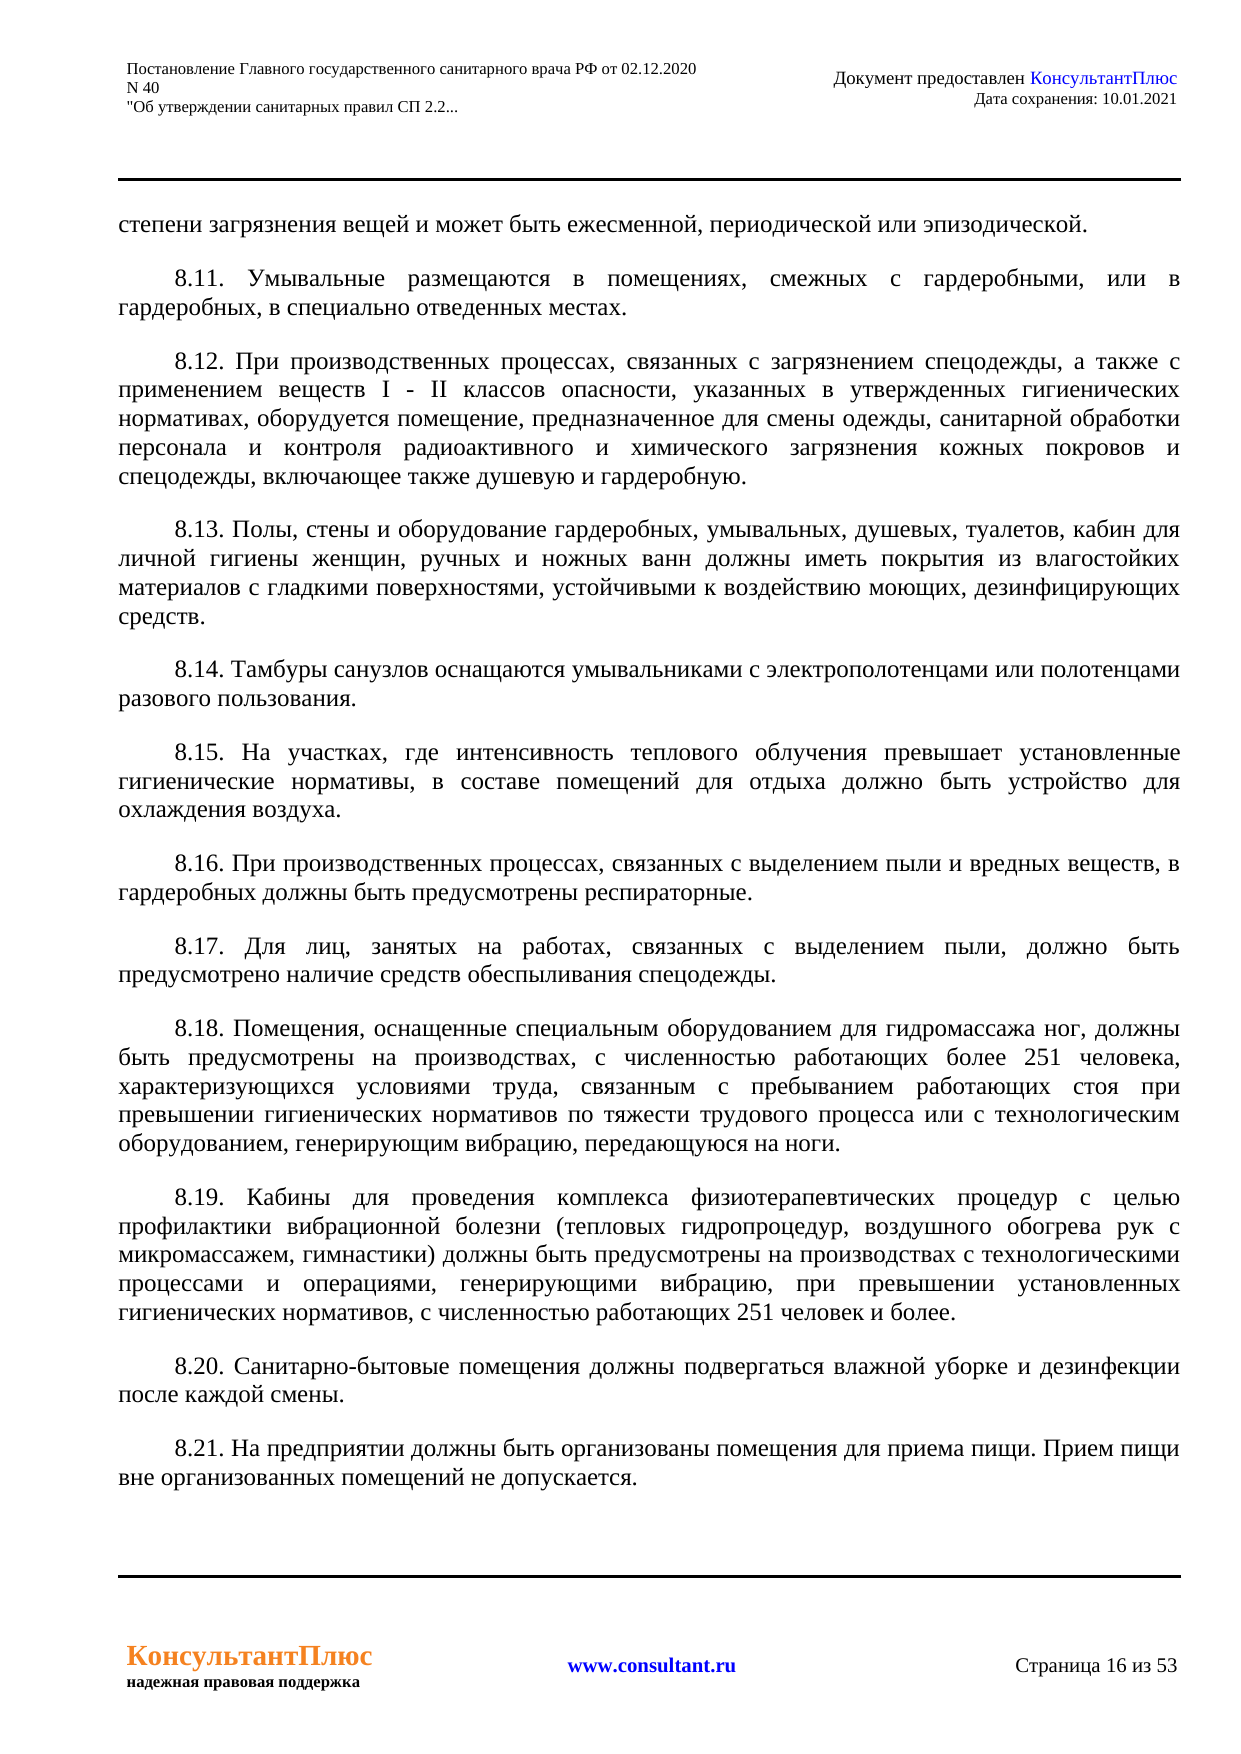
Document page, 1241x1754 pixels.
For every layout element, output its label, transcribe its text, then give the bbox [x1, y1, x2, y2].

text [118, 209, 1181, 238]
text 8.20. Санитарно-бытовые помещения должны подвергаться влажной уборке и дезинфекции после каждой смены. [118, 1351, 1181, 1408]
text 8.18. Помещения, оснащенные специальным оборудованием для гидромассажа ног, должны быть предусмотрены на производствах, с численностью работающих более 251 человека, характеризующихся условиями труда, связанным с пребыванием работающих стоя при превышении гигиенических нормативов по тяжести трудового процесса или с технологическим оборудованием, генерирующим вибрацию, передающуюся на ноги. [118, 1013, 1181, 1157]
text 8.12. При производственных процессах, связанных с загрязнением спецодежды, а также с применением веществ I - II классов опасности, указанных в утвержденных гигиенических нормативах, оборудуется помещение, предназначенное для смены одежды, санитарной обработки персонала и контроля радиоактивного и химического загрязнения кожных покровов и спецодежды, включающее также душевую и гардеробную. [118, 346, 1181, 489]
text 8.14. Тамбуры санузлов оснащаются умывальниками с электрополотенцами или полотенцами разового пользования. [118, 654, 1181, 712]
text 8.11. Умывальные размещаются в помещениях, смежных с гардеробными, или в гардеробных, в специально отведенных местах. [118, 263, 1181, 321]
text 8.13. Полы, стены и оборудование гардеробных, умывальных, душевых, туалетов, кабин для личной гигиены женщин, ручных и ножных ванн должны иметь покрытия из влагостойких материалов с гладкими поверхностями, устойчивыми к воздействию моющих, дезинфицирующих средств. [118, 514, 1181, 629]
text 8.15. На участках, где интенсивность теплового облучения превышает установленные гигиенические нормативы, в составе помещений для отдыха должно быть устройство для охлаждения воздуха. [118, 737, 1181, 823]
text 8.16. При производственных процессах, связанных с выделением пыли и вредных веществ, в гардеробных должны быть предусмотрены респираторные. [118, 848, 1181, 906]
text 8.17. Для лиц, занятых на работах, связанных с выделением пыли, должно быть предусмотрено наличие средств обеспыливания спецодежды. [118, 931, 1181, 988]
text 8.19. Кабины для проведения комплекса физиотерапевтических процедур с целью профилактики вибрационной болезни (тепловых гидропроцедур, воздушного обогрева рук с микромассажем, гимнастики) должны быть предусмотрены на производствах с технологическими процессами и операциями, генерирующими вибрацию, при превышении установленных гигиенических нормативов, с численностью работающих 251 человек и более. [118, 1182, 1181, 1326]
text 8.21. На предприятии должны быть организованы помещения для приема пищи. Прием пищи вне организованных помещений не допускается. [118, 1433, 1181, 1491]
